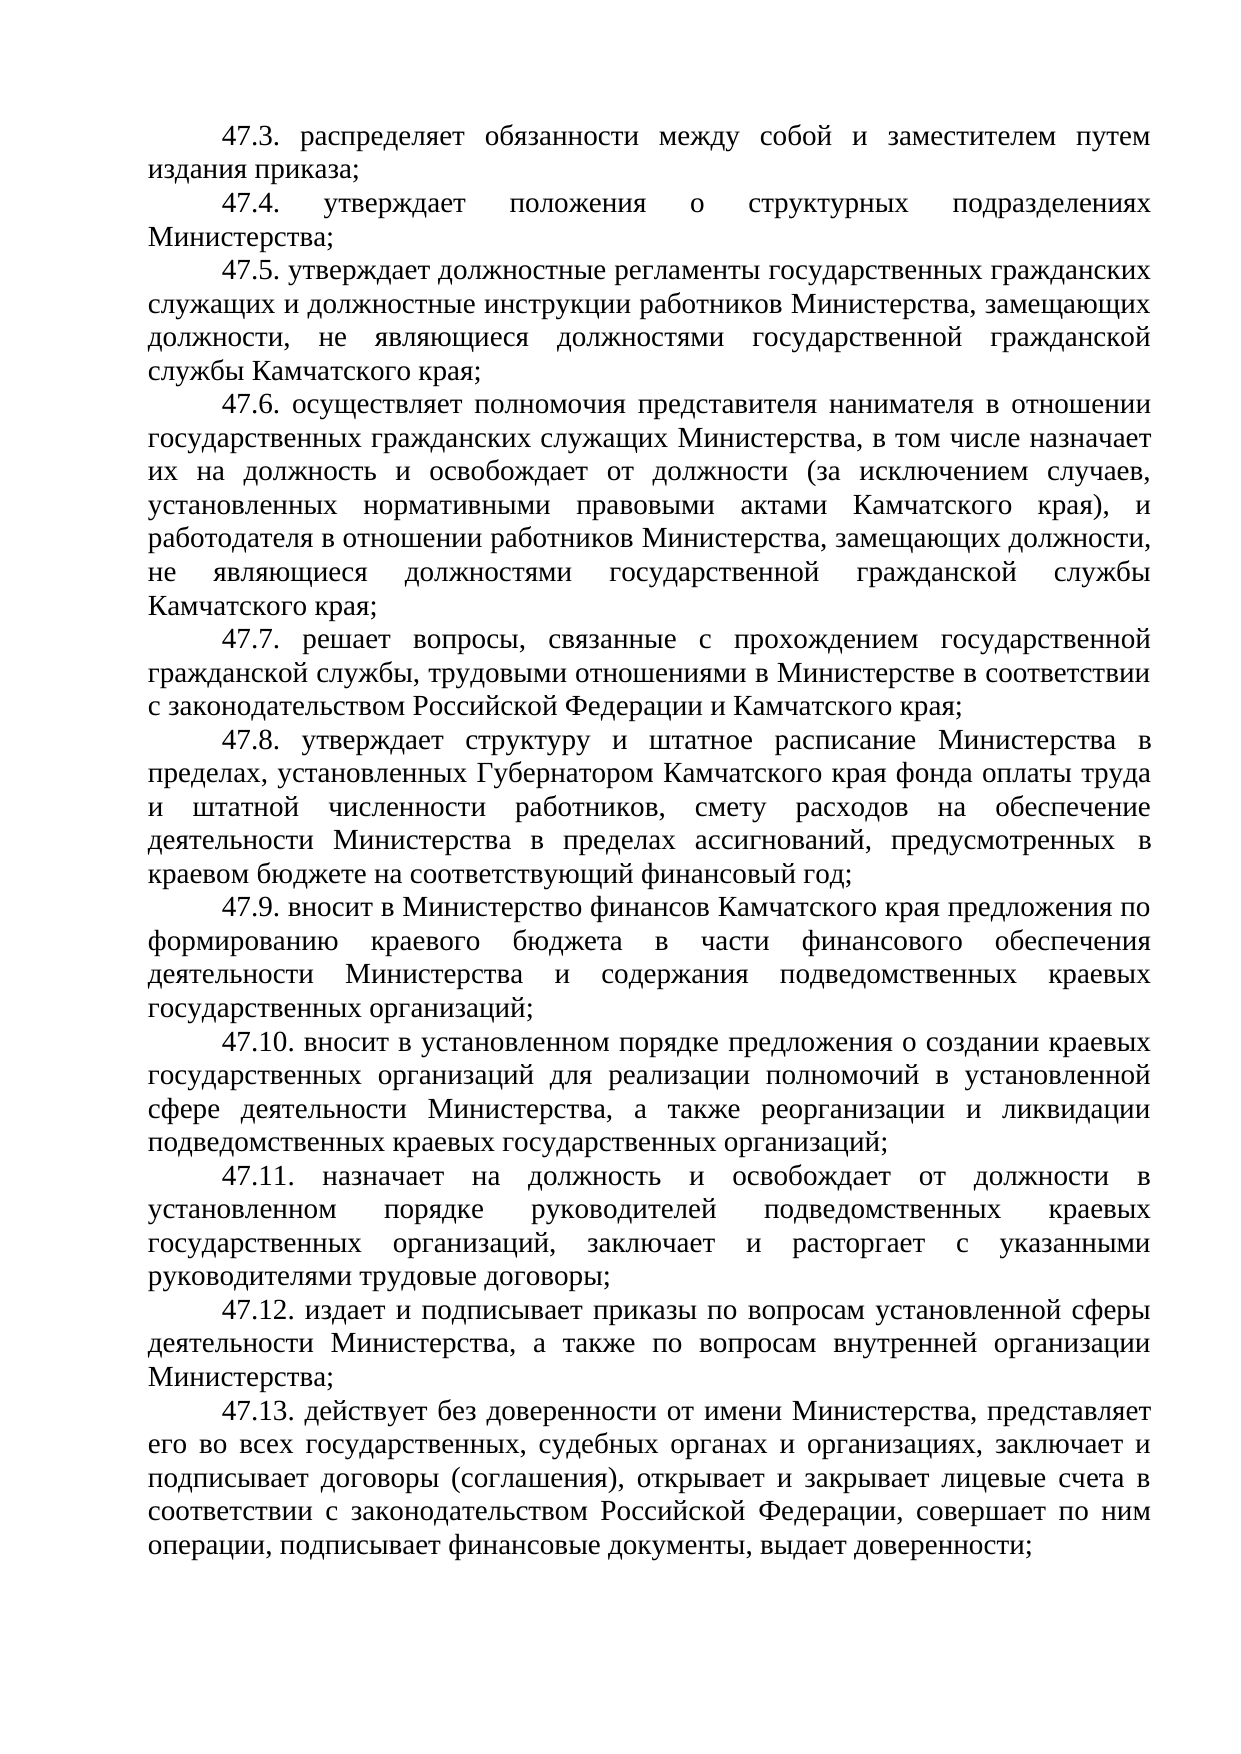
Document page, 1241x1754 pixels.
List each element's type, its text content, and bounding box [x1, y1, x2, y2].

text 47.6. осуществляет полномочия представителя нанимателя в отношении государственных гражданских служащих Министерства, в том числе назначает их на должность и освобождает от должности (за исключением случаев, установленных нормативными правовыми актами Камчатского края), и работодателя в отношении работников Министерства, замещающих должности, не являющиеся должностями государственной гражданской службы Камчатского края; [148, 386, 1152, 621]
text 47.10. вносит в установленном порядке предложения о создании краевых государственных организаций для реализации полномочий в установленной сфере деятельности Министерства, а также реорганизации и ликвидации подведомственных краевых государственных организаций; [148, 1024, 1152, 1158]
text 47.7. решает вопросы, связанные с прохождением государственной гражданской службы, трудовыми отношениями в Министерстве в соответствии с законодательством Российской Федерации и Камчатского края; [148, 621, 1152, 722]
text 47.4. утверждает положения о структурных подразделениях Министерства; [148, 185, 1152, 252]
text 47.3. распределяет обязанности между собой и заместителем путем издания приказа; [148, 118, 1152, 185]
text 47.9. вносит в Министерство финансов Камчатского края предложения по формированию краевого бюджета в части финансового обеспечения деятельности Министерства и содержания подведомственных краевых государственных организаций; [148, 889, 1152, 1024]
text 47.13. действует без доверенности от имени Министерства, представляет его во всех государственных, судебных органах и организациях, заключает и подписывает договоры (соглашения), открывает и закрывает лицевые счета в соответствии с законодательством Российской Федерации, совершает по ним операции, подписывает финансовые документы, выдает доверенности; [148, 1393, 1152, 1560]
text 47.12. издает и подписывает приказы по вопросам установленной сферы деятельности Министерства, а также по вопросам внутренней организации Министерства; [148, 1292, 1152, 1393]
text 47.11. назначает на должность и освобождает от должности в установленном порядке руководителей подведомственных краевых государственных организаций, заключает и расторгает с указанными руководителями трудовые договоры; [148, 1158, 1152, 1292]
text 47.5. утверждает должностные регламенты государственных гражданских служащих и должностные инструкции работников Министерства, замещающих должности, не являющиеся должностями государственной гражданской службы Камчатского края; [148, 252, 1152, 386]
text 47.8. утверждает структуру и штатное расписание Министерства в пределах, установленных Губернатором Камчатского края фонда оплаты труда и штатной численности работников, смету расходов на обеспечение деятельности Министерства в пределах ассигнований, предусмотренных в краевом бюджете на соответствующий финансовый год; [148, 722, 1152, 889]
